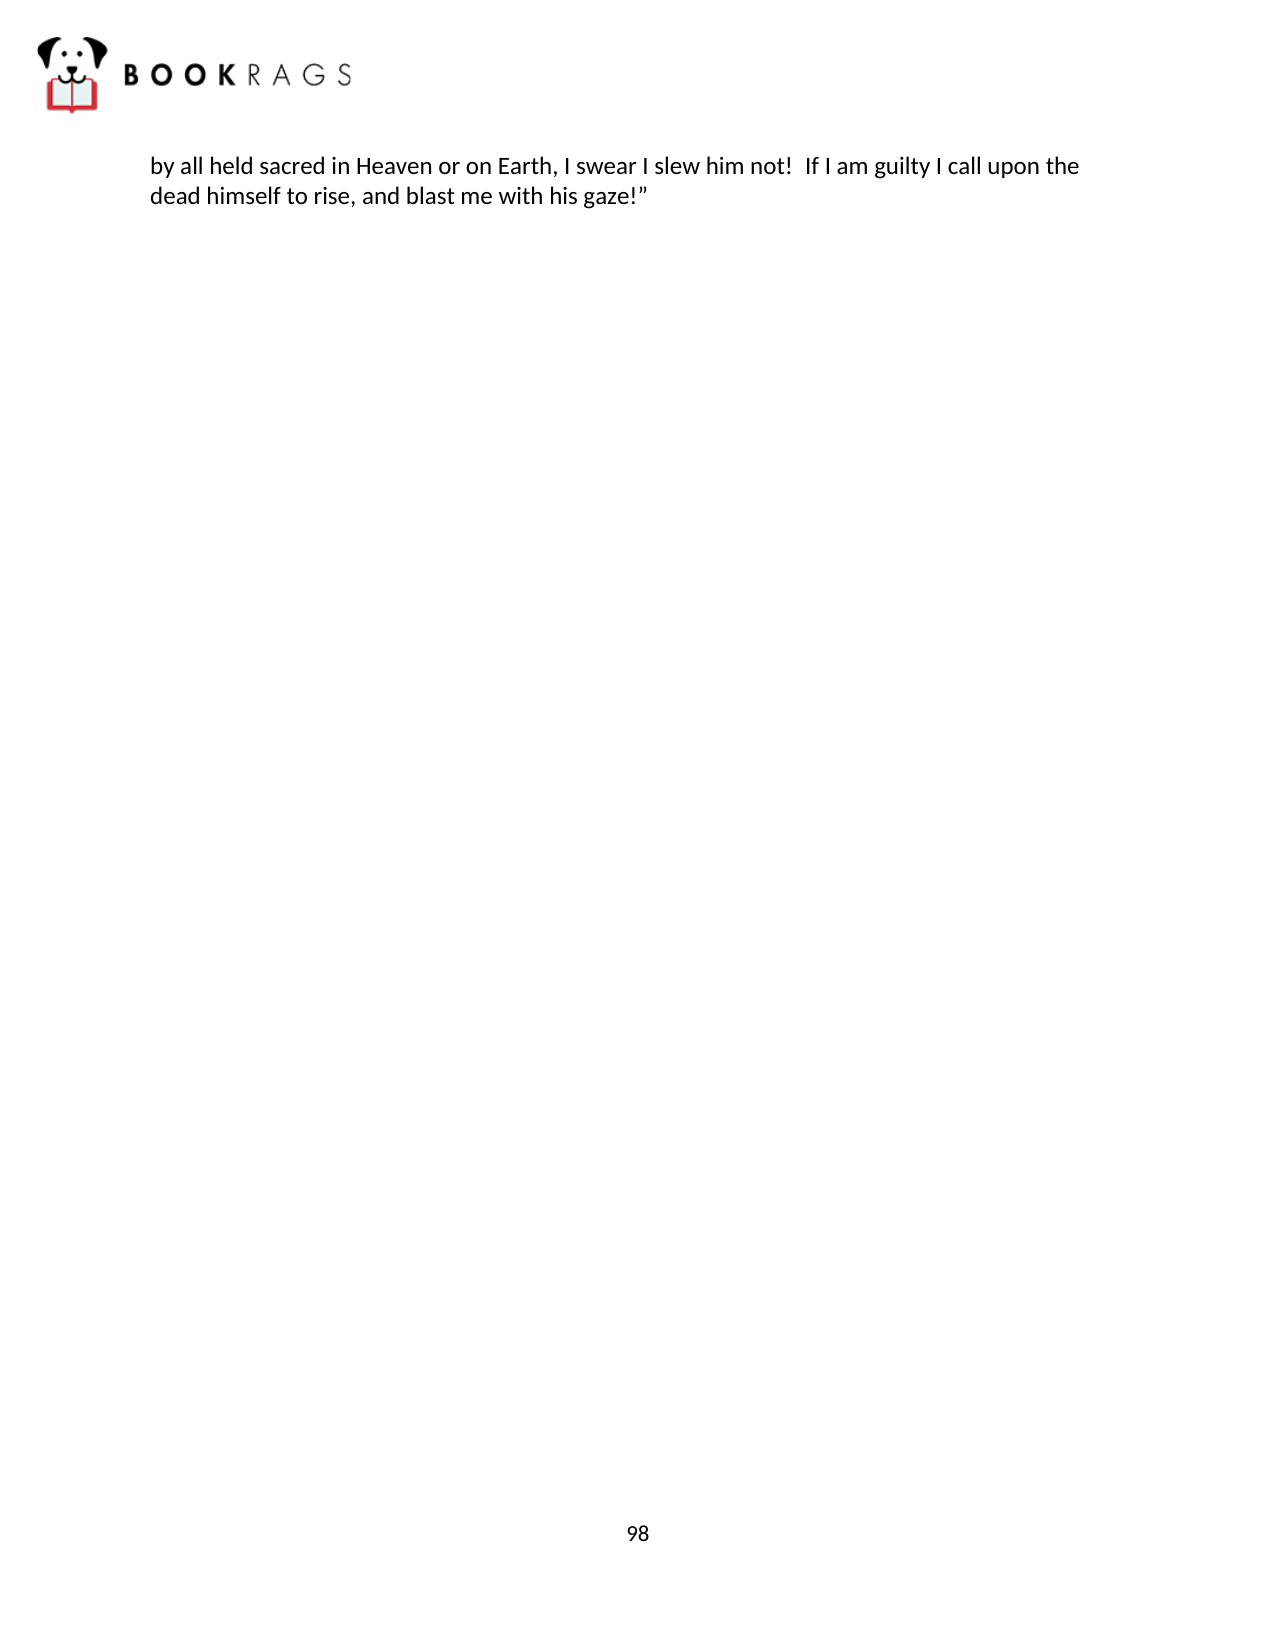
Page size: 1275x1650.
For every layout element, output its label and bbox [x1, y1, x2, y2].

picture [37, 37, 351, 113]
text [150, 150, 1125, 211]
